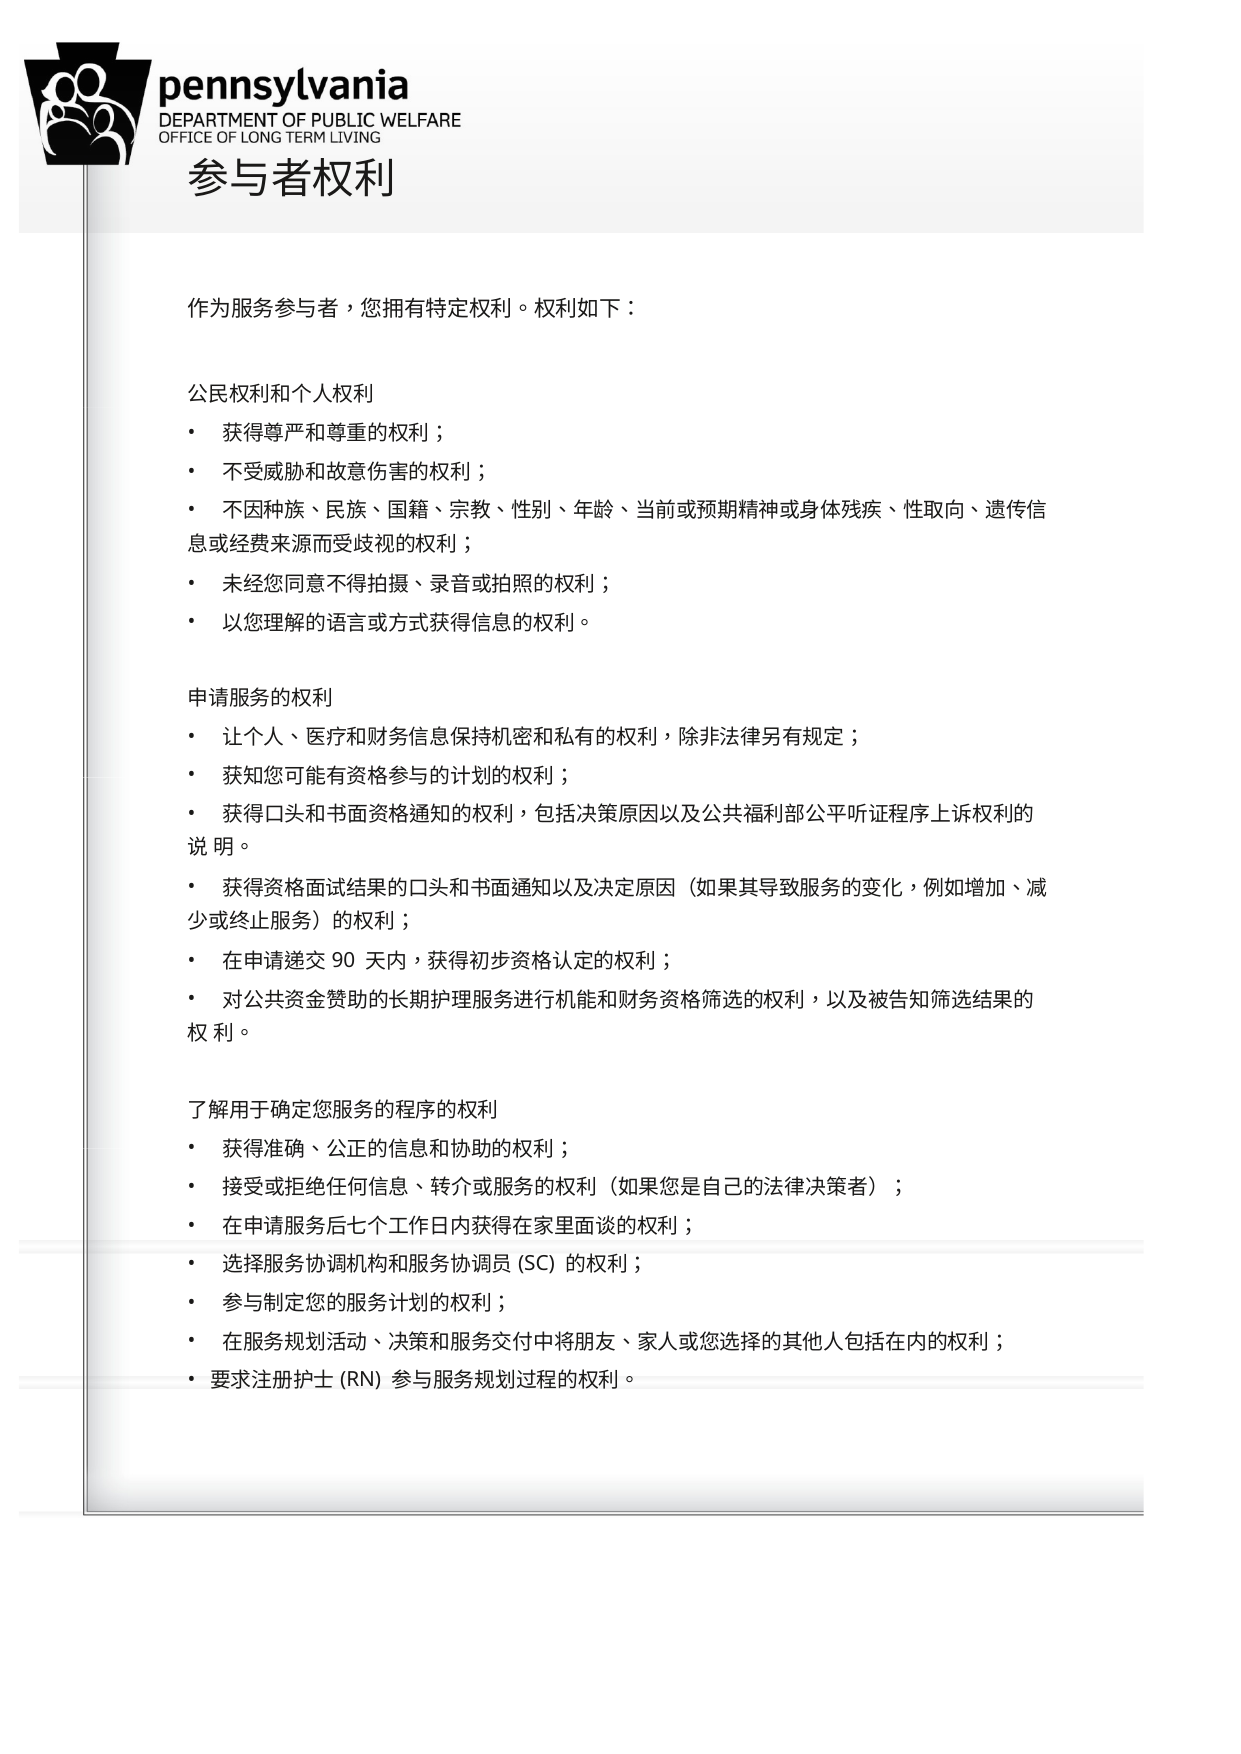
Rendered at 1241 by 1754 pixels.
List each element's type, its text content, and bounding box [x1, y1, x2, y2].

text • 要求注册护士 (RN) 参与服务规划过程的权利。 [187, 1364, 1155, 1394]
text 公民权利和个人权利 [187, 379, 1155, 408]
text 作为服务参与者，您拥有特定权利。权利如下： [187, 293, 1155, 323]
text • 参与制定您的服务计划的权利； [187, 1287, 1155, 1317]
text • 接受或拒绝任何信息、转介或服务的权利（如果您是自己的法律决策者）； [187, 1171, 1155, 1201]
text • 不因种族、民族、国籍、宗教、性别、年龄、当前或预期精神或身体残疾、性取向、遗传信 息或经费来源而受歧视的权利； [187, 494, 1054, 557]
subtitle 参与者权利 [187, 152, 1155, 204]
text 申请服务的权利 [187, 683, 1155, 711]
text • 未经您同意不得拍摄、录音或拍照的权利； [187, 568, 1155, 598]
picture [18, 36, 1144, 1518]
text • 获得口头和书面资格通知的权利，包括决策原因以及公共福利部公平听证程序上诉权利的说 明。 [187, 798, 1054, 861]
text • 对公共资金赞助的长期护理服务进行机能和财务资格筛选的权利，以及被告知筛选结果的权 利。 [187, 983, 1054, 1046]
text • 在服务规划活动、决策和服务交付中将朋友、家人或您选择的其他人包括在内的权利； [187, 1325, 1155, 1355]
text • 以您理解的语言或方式获得信息的权利。 [187, 606, 1155, 636]
text • 获得尊严和尊重的权利； [187, 417, 1155, 447]
text • 不受威胁和故意伤害的权利； [187, 456, 1155, 486]
text • 获得资格面试结果的口头和书面通知以及决定原因（如果其导致服务的变化，例如增加、减 少或终止服务）的权利； [187, 871, 1054, 934]
text • 在申请递交 90 天内，获得初步资格认定的权利； [187, 945, 1155, 975]
text • 获知您可能有资格参与的计划的权利； [187, 759, 1155, 789]
text • 获得准确、公正的信息和协助的权利； [187, 1132, 1155, 1162]
text • 在申请服务后七个工作日内获得在家里面谈的权利； [187, 1210, 1155, 1239]
text • 让个人、医疗和财务信息保持机密和私有的权利，除非法律另有规定； [187, 721, 1155, 751]
text • 选择服务协调机构和服务协调员 (SC) 的权利； [187, 1248, 1155, 1278]
text 了解用于确定您服务的程序的权利 [187, 1095, 1155, 1123]
